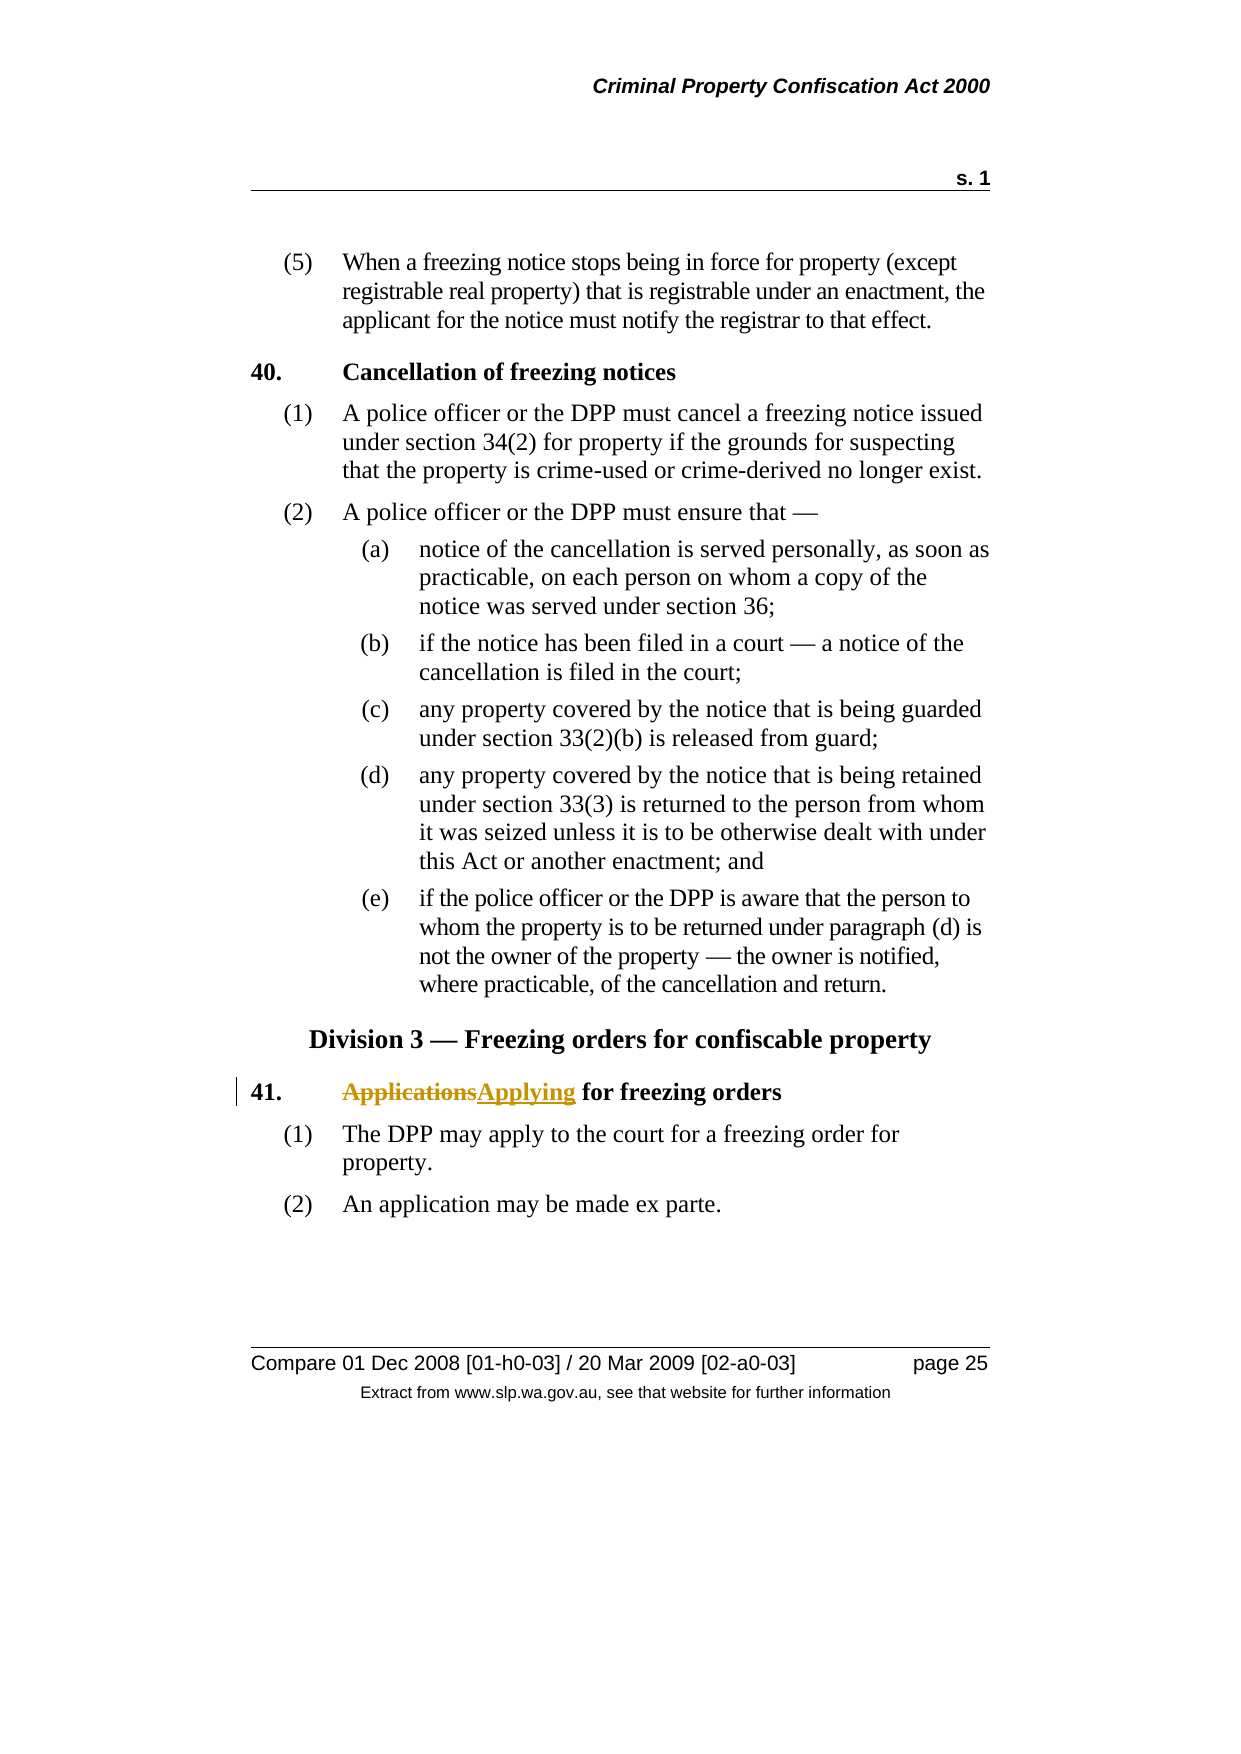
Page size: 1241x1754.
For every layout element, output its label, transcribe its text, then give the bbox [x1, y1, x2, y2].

text (1) A police officer or the DPP must cancel a freezing notice issued under section 34(2) for property if the grounds for suspecting that the property is crime-used or crime-derived no longer exist. [251, 398, 990, 484]
subtitle Division 3 — Freezing orders for confiscable property [251, 1023, 990, 1054]
text (d) any property covered by the notice that is being retained under section 33(3) is returned to the person from whom it was seized unless it is to be otherwise dealt with under this Act or another enactment; and [251, 760, 990, 875]
text (2) An application may be made ex parte. [251, 1189, 990, 1217]
text (1) The DPP may apply to the court for a freezing order for property. [251, 1119, 990, 1176]
text (5) When a freezing notice stops being in force for property (except registrable real property) that is registrable under an enactment, the applicant for the notice must notify the registrar to that effect. [251, 247, 990, 334]
subtitle 41. for freezing orders [251, 1077, 990, 1106]
text (c) any property covered by the notice that is being guarded under section 33(2)(b) is released from guard; [251, 694, 990, 752]
text (b) if the notice has been filed in a court — a notice of the cancellation is filed in the court; [251, 628, 990, 686]
subtitle 40. Cancellation of freezing notices [251, 357, 990, 385]
text (e) if the police officer or the DPP is aware that the person to whom the property is to be returned under paragraph (d) is not the owner of the property — the owner is notified, where practicable, of the cancellation and return. [251, 883, 990, 998]
text (a) notice of the cancellation is served personally, as soon as practicable, on each person on whom a copy of the notice was served under section 36; [251, 534, 990, 620]
text (2) A police officer or the DPP must ensure that — [251, 497, 990, 525]
